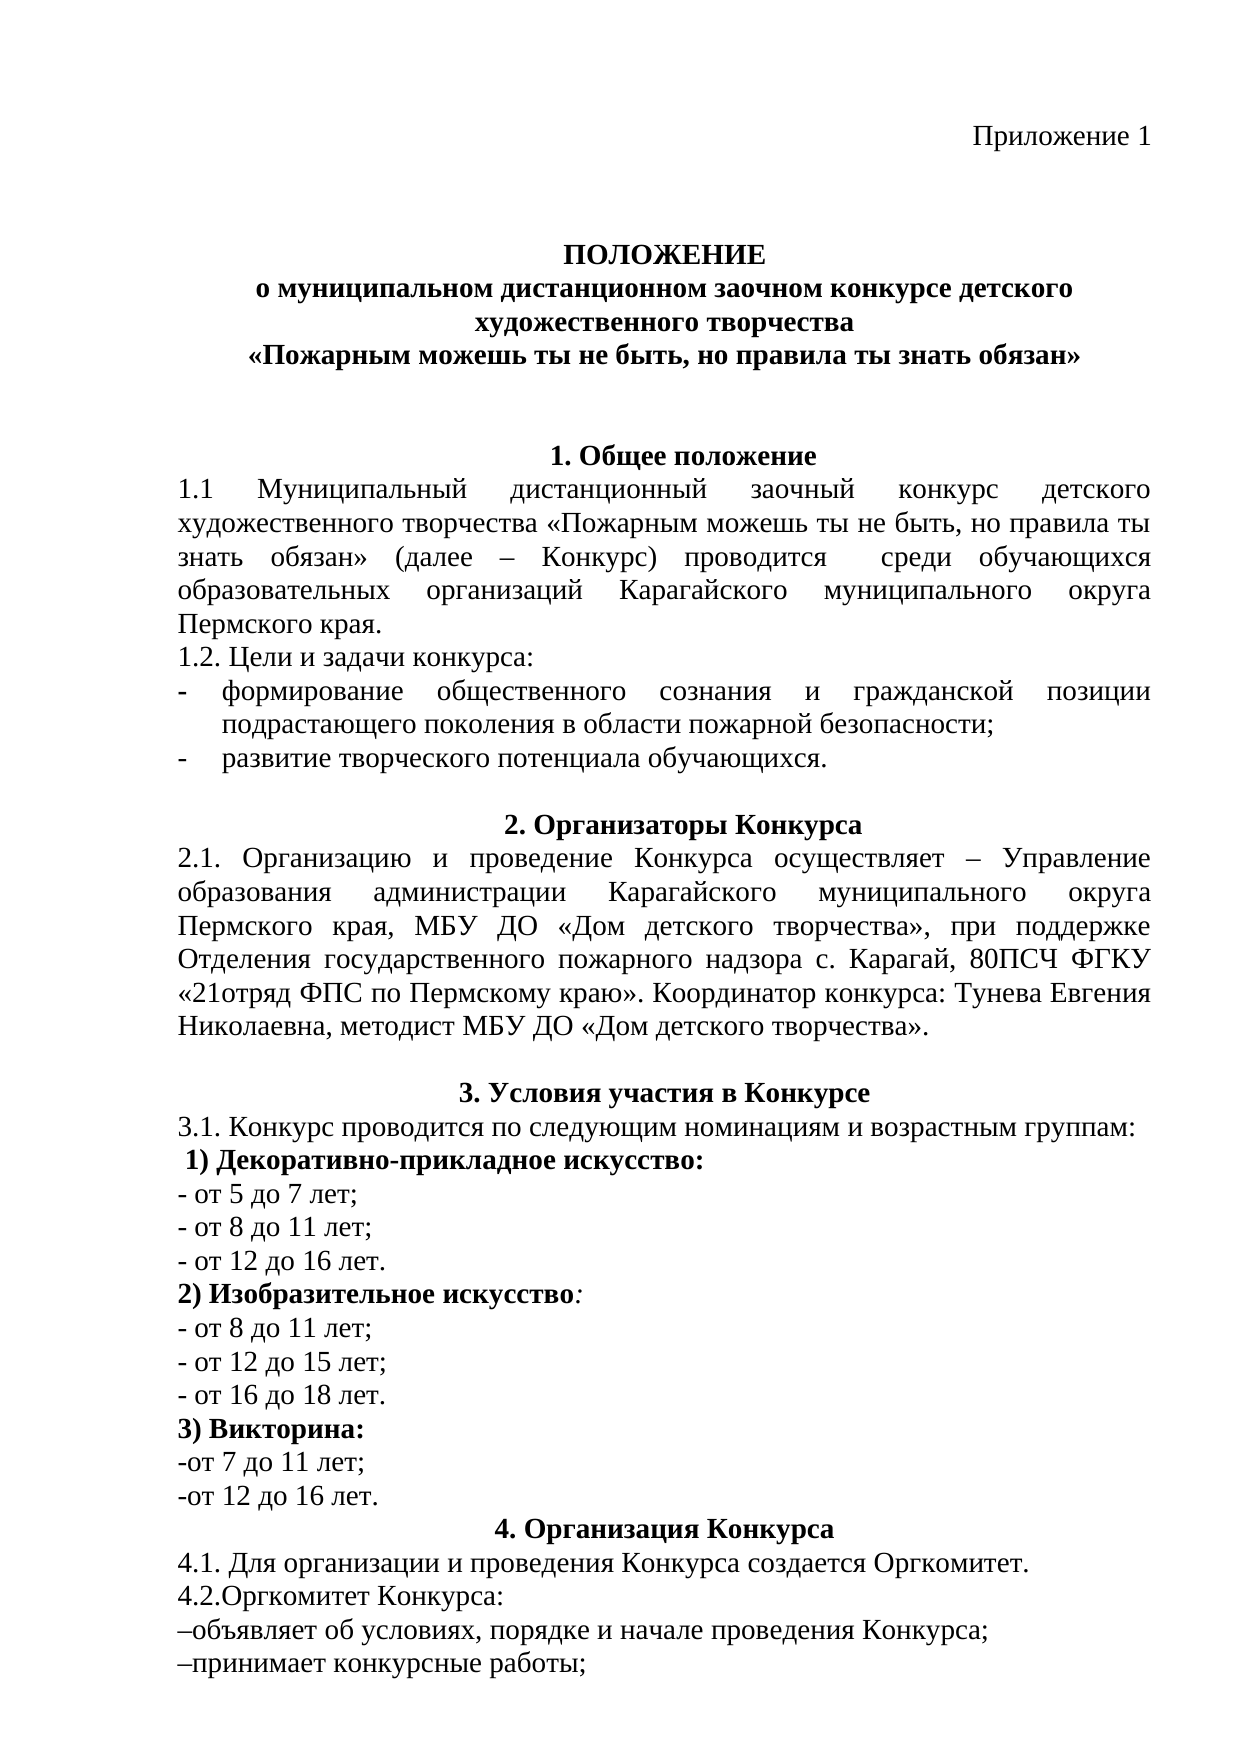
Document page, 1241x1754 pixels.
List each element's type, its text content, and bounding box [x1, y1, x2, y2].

text «Пожарным можешь ты не быть, но правила ты знать обязан» [177, 337, 1152, 371]
text 3. Условия участия в Конкурсе [177, 1075, 1152, 1109]
text - от 5 до 7 лет; [177, 1176, 1152, 1209]
text 1. Общее положение [215, 438, 1152, 472]
text - от 8 до 11 лет; [177, 1209, 1152, 1243]
text 2) Изобразительное искусство: [177, 1277, 1152, 1310]
text 1.1 Муниципальный дистанционный заочный конкурс детского художественного творчества «Пожарным можешь ты не быть, но правила ты знать обязан» (далее – Конкурс) проводится среди обучающихся образовательных организаций Карагайского муниципального округа Пермского края. [177, 472, 1152, 639]
text –принимает конкурсные работы; [177, 1646, 1152, 1679]
text Приложение 1 [177, 118, 1152, 152]
text 3.1. Конкурс проводится по следующим номинациям и возрастным группам: [177, 1109, 1152, 1142]
text 3) Викторина: [177, 1411, 1152, 1444]
text 2. Организаторы Конкурса [215, 807, 1152, 841]
text - от 8 до 11 лет; [177, 1310, 1152, 1344]
text -от 12 до 16 лет. [177, 1478, 1152, 1511]
list развитие творческого потенциала обучающихся. [177, 740, 1152, 773]
text –объявляет об условиях, порядке и начале проведения Конкурса; [177, 1612, 1152, 1646]
text ПОЛОЖЕНИЕ [177, 237, 1152, 270]
text 4. Организация Конкурса [177, 1511, 1152, 1545]
text 1.2. Цели и задачи конкурса: [177, 639, 1152, 673]
text 4.2.Оргкомитет Конкурса: [177, 1578, 1152, 1612]
text - от 16 до 18 лет. [177, 1377, 1152, 1411]
list формирование общественного сознания и гражданской позиции подрастающего поколения в области пожарной безопасности; [177, 673, 1152, 740]
text 1) Декоративно-прикладное искусство: [177, 1142, 1152, 1176]
text - от 12 до 16 лет. [177, 1243, 1152, 1277]
text - от 12 до 15 лет; [177, 1344, 1152, 1377]
text 2.1. Организацию и проведение Конкурса осуществляет – Управление образования администрации Карагайского муниципального округа Пермского края, МБУ ДО «Дом детского творчества», при поддержке Отделения государственного пожарного надзора с. Карагай, 80ПСЧ ФГКУ «21отряд ФПС по Пермскому краю». Координатор конкурса: Тунева Евгения Николаевна, методист МБУ ДО «Дом детского творчества». [177, 841, 1152, 1042]
text -от 7 до 11 лет; [177, 1444, 1152, 1478]
text о муниципальном дистанционном заочном конкурсе детского художественного творчества [177, 270, 1152, 337]
text 4.1. Для организации и проведения Конкурса создается Оргкомитет. [177, 1545, 1152, 1578]
